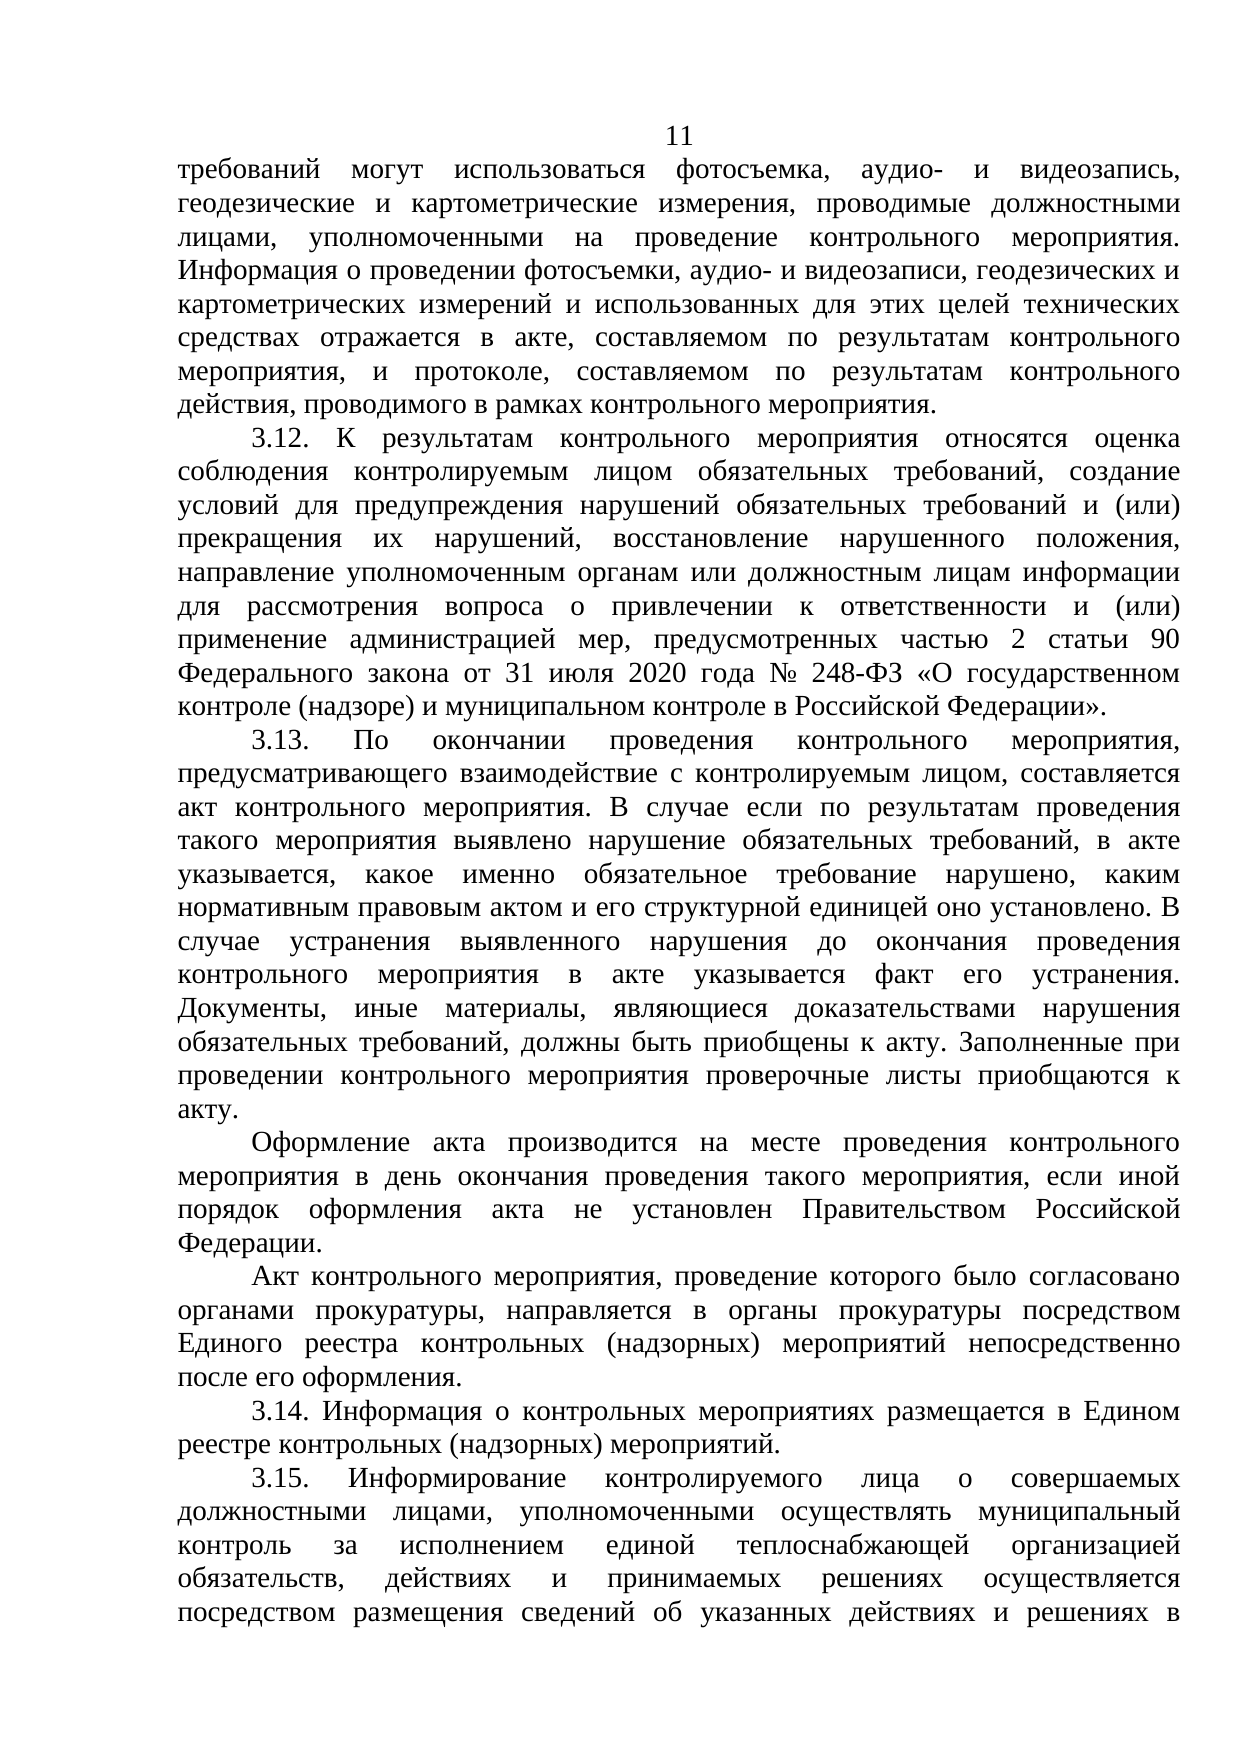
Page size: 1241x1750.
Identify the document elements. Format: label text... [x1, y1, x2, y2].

text 3.13. По окончании проведения контрольного мероприятия, предусматривающего взаимодействие с контролируемым лицом, составляется акт контрольного мероприятия. В случае если по результатам проведения такого мероприятия выявлено нарушение обязательных требований, в акте указывается, какое именно обязательное требование нарушено, каким нормативным правовым актом и его структурной единицей оно установлено. В случае устранения выявленного нарушения до окончания проведения контрольного мероприятия в акте указывается факт его устранения. Документы, иные материалы, являющиеся доказательствами нарушения обязательных требований, должны быть приобщены к акту. Заполненные при проведении контрольного мероприятия проверочные листы приобщаются к акту. [177, 722, 1181, 1124]
text Оформление акта производится на месте проведения контрольного мероприятия в день окончания проведения такого мероприятия, если иной порядок оформления акта не установлен Правительством Российской Федерации. [177, 1124, 1181, 1258]
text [177, 152, 1181, 420]
text 3.12. К результатам контрольного мероприятия относятся оценка соблюдения контролируемым лицом обязательных требований, создание условий для предупреждения нарушений обязательных требований и (или) прекращения их нарушений, восстановление нарушенного положения, направление уполномоченным органам или должностным лицам информации для рассмотрения вопроса о привлечении к ответственности и (или) применение администрацией мер, предусмотренных частью 2 статьи 90 Федерального закона от 31 июля 2020 года № 248-ФЗ «О государственном контроле (надзоре) и муниципальном контроле в Российской Федерации». [177, 420, 1181, 722]
text 3.14. Информация о контрольных мероприятиях размещается в Едином реестре контрольных (надзорных) мероприятий. [177, 1393, 1181, 1460]
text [177, 1460, 1181, 1627]
text Акт контрольного мероприятия, проведение которого было согласовано органами прокуратуры, направляется в органы прокуратуры посредством Единого реестра контрольных (надзорных) мероприятий непосредственно после его оформления. [177, 1258, 1181, 1393]
